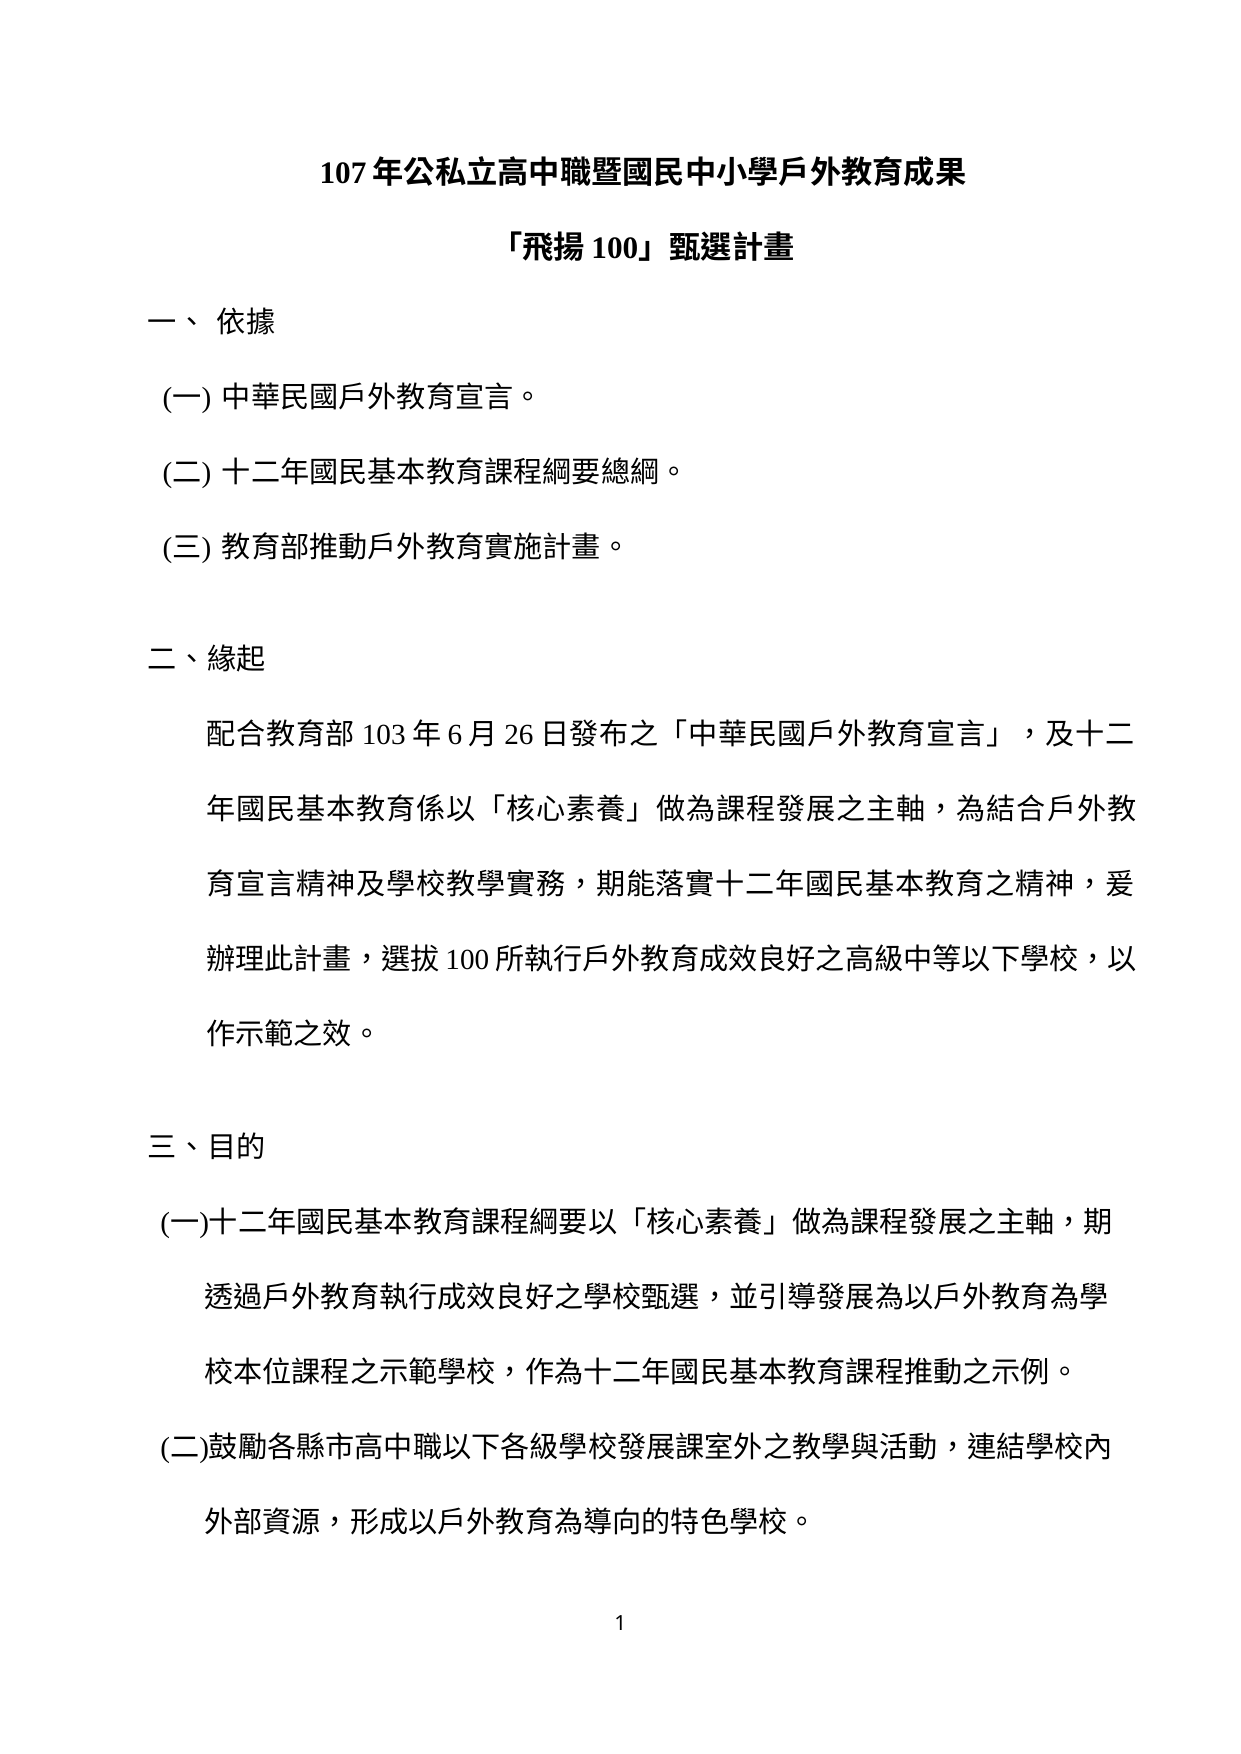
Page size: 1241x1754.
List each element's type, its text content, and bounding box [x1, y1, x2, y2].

list 教育部推動戶外教育實施計畫。 [162, 507, 1137, 582]
text (一)十二年國民基本教育課程綱要以「核心素養」做為課程發展之主軸，期透過戶外教育執行成效良好之學校甄選，並引導發展為以戶外教育為學校本位課程之示範學校，作為十二年國民基本教育課程推動之示例。 [160, 1182, 1137, 1407]
list 依據 [148, 282, 1137, 357]
list 十二年國民基本教育課程綱要總綱。 [162, 432, 1137, 507]
text 「飛揚100」甄選計畫 [133, 207, 1137, 282]
text 107年公私立高中職暨國民中小學戶外教育成果 [133, 132, 1137, 207]
list 緣起 [148, 619, 1137, 694]
list 目的 [148, 1107, 1137, 1182]
list 中華民國戶外教育宣言。 [162, 357, 1137, 432]
text (二)鼓勵各縣市高中職以下各級學校發展課室外之教學與活動，連結學校內外部資源，形成以戶外教育為導向的特色學校。 [160, 1407, 1137, 1557]
text 配合教育部103年6月26日發布之「中華民國戶外教育宣言」，及十二年國民基本教育係以「核心素養」做為課程發展之主軸，為結合戶外教育宣言精神及學校教學實務，期能落實十二年國民基本教育之精神，爰辦理此計畫，選拔100所執行戶外教育成效良好之高級中等以下學校，以作示範之效。 [206, 694, 1137, 1069]
